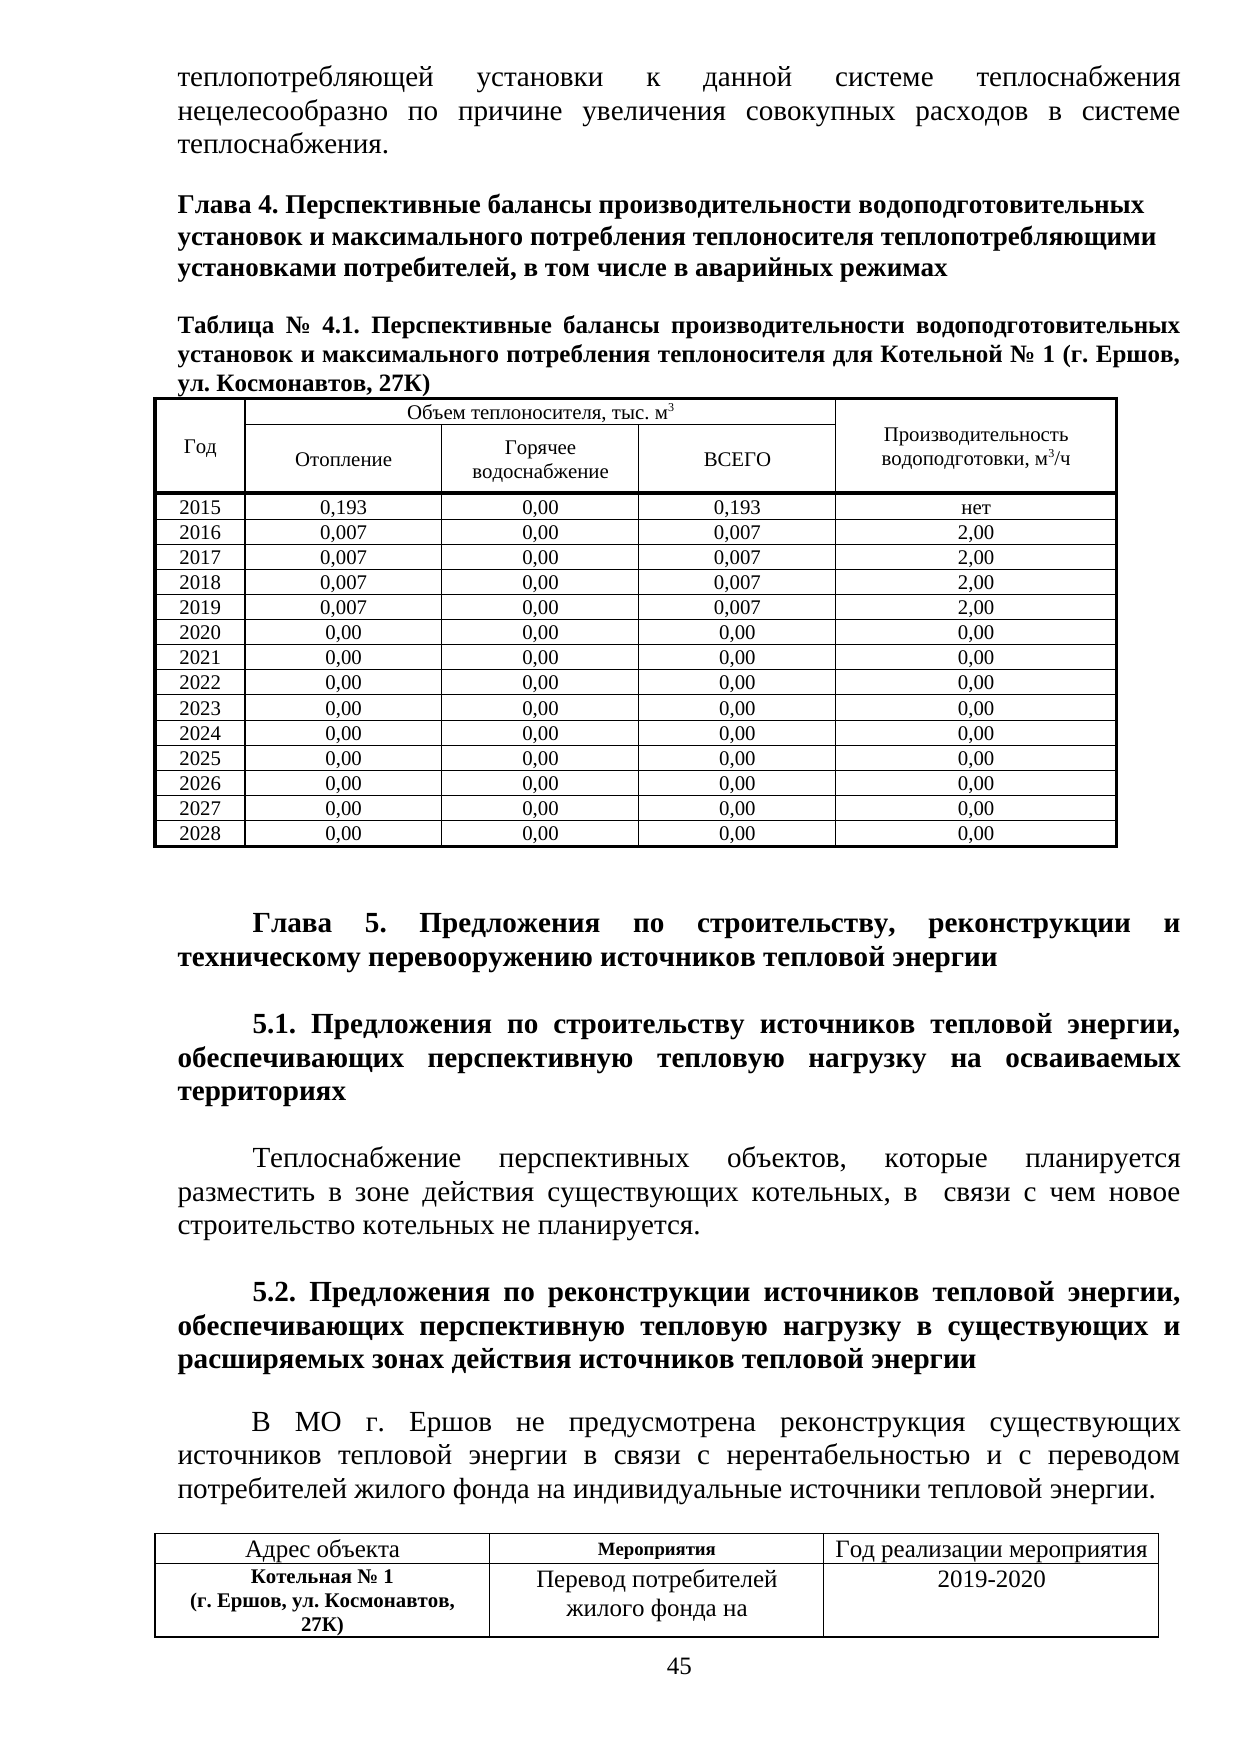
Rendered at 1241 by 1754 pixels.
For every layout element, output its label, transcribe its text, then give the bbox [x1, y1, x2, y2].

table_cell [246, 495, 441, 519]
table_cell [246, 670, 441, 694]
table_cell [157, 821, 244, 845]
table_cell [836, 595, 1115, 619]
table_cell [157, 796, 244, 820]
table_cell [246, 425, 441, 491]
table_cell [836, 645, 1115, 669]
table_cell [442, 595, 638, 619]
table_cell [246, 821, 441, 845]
subtitle 5.1. Предложения по строительству источников тепловой энергии, обеспечивающих перспективную тепловую нагрузку на осваиваемых территориях [177, 1006, 1181, 1107]
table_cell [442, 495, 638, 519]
text Теплоснабжение перспективных объектов, которые планируется разместить в зоне действия существующих котельных, в связи с чем новое строительство котельных не планируется. [177, 1140, 1181, 1241]
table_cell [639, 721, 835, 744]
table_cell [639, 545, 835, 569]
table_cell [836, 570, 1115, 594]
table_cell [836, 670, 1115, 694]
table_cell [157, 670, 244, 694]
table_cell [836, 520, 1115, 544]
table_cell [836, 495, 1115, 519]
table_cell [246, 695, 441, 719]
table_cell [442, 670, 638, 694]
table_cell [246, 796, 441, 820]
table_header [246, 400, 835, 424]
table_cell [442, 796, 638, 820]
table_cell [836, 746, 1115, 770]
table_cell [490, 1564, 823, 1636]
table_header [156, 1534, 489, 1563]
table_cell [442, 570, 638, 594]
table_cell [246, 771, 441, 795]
text В МО г. Ершов не предусмотрена реконструкция существующих источников тепловой энергии в связи с нерентабельностью и с переводом потребителей жилого фонда на индивидуальные источники тепловой энергии. [177, 1404, 1181, 1504]
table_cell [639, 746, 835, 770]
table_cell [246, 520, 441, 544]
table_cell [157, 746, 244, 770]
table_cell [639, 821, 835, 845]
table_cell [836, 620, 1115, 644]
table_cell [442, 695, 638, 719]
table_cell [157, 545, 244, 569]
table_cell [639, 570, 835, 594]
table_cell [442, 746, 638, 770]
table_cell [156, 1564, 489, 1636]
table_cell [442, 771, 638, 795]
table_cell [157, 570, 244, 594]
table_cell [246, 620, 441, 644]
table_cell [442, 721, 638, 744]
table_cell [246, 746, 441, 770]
text Таблица № 4.1. Перспективные балансы производительности водоподготовительных установок и максимального потребления теплоносителя для Котельной № 1 (г. Ершов, ул. Космонавтов, 27К) [177, 311, 1181, 397]
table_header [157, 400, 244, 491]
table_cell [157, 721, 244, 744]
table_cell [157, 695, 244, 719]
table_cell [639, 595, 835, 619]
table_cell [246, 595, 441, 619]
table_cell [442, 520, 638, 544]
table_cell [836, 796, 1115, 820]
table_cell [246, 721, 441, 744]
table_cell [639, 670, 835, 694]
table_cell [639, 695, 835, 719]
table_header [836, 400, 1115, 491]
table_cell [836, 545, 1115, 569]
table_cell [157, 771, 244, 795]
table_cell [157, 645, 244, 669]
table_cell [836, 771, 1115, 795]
subtitle Глава 4. Перспективные балансы производительности водоподготовительных установок и максимального потребления теплоносителя теплопотребляющими установками потребителей, в том числе в аварийных режимах [177, 188, 1181, 282]
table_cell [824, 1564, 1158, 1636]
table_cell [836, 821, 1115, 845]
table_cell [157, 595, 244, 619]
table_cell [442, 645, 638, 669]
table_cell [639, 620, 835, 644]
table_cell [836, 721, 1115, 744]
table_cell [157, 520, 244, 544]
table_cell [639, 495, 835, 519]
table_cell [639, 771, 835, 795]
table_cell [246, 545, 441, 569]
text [177, 59, 1181, 160]
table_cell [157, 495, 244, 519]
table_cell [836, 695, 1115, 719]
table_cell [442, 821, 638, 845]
subtitle Глава 5. Предложения по строительству, реконструкции и техническому перевооружению источников тепловой энергии [177, 906, 1181, 973]
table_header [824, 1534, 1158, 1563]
subtitle 5.2. Предложения по реконструкции источников тепловой энергии, обеспечивающих перспективную тепловую нагрузку в существующих и расширяемых зонах действия источников тепловой энергии [177, 1274, 1181, 1375]
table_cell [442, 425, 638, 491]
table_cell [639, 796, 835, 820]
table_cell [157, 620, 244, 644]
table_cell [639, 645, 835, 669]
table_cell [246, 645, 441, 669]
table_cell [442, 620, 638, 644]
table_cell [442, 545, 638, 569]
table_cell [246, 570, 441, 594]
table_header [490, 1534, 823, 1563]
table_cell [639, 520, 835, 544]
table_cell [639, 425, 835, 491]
